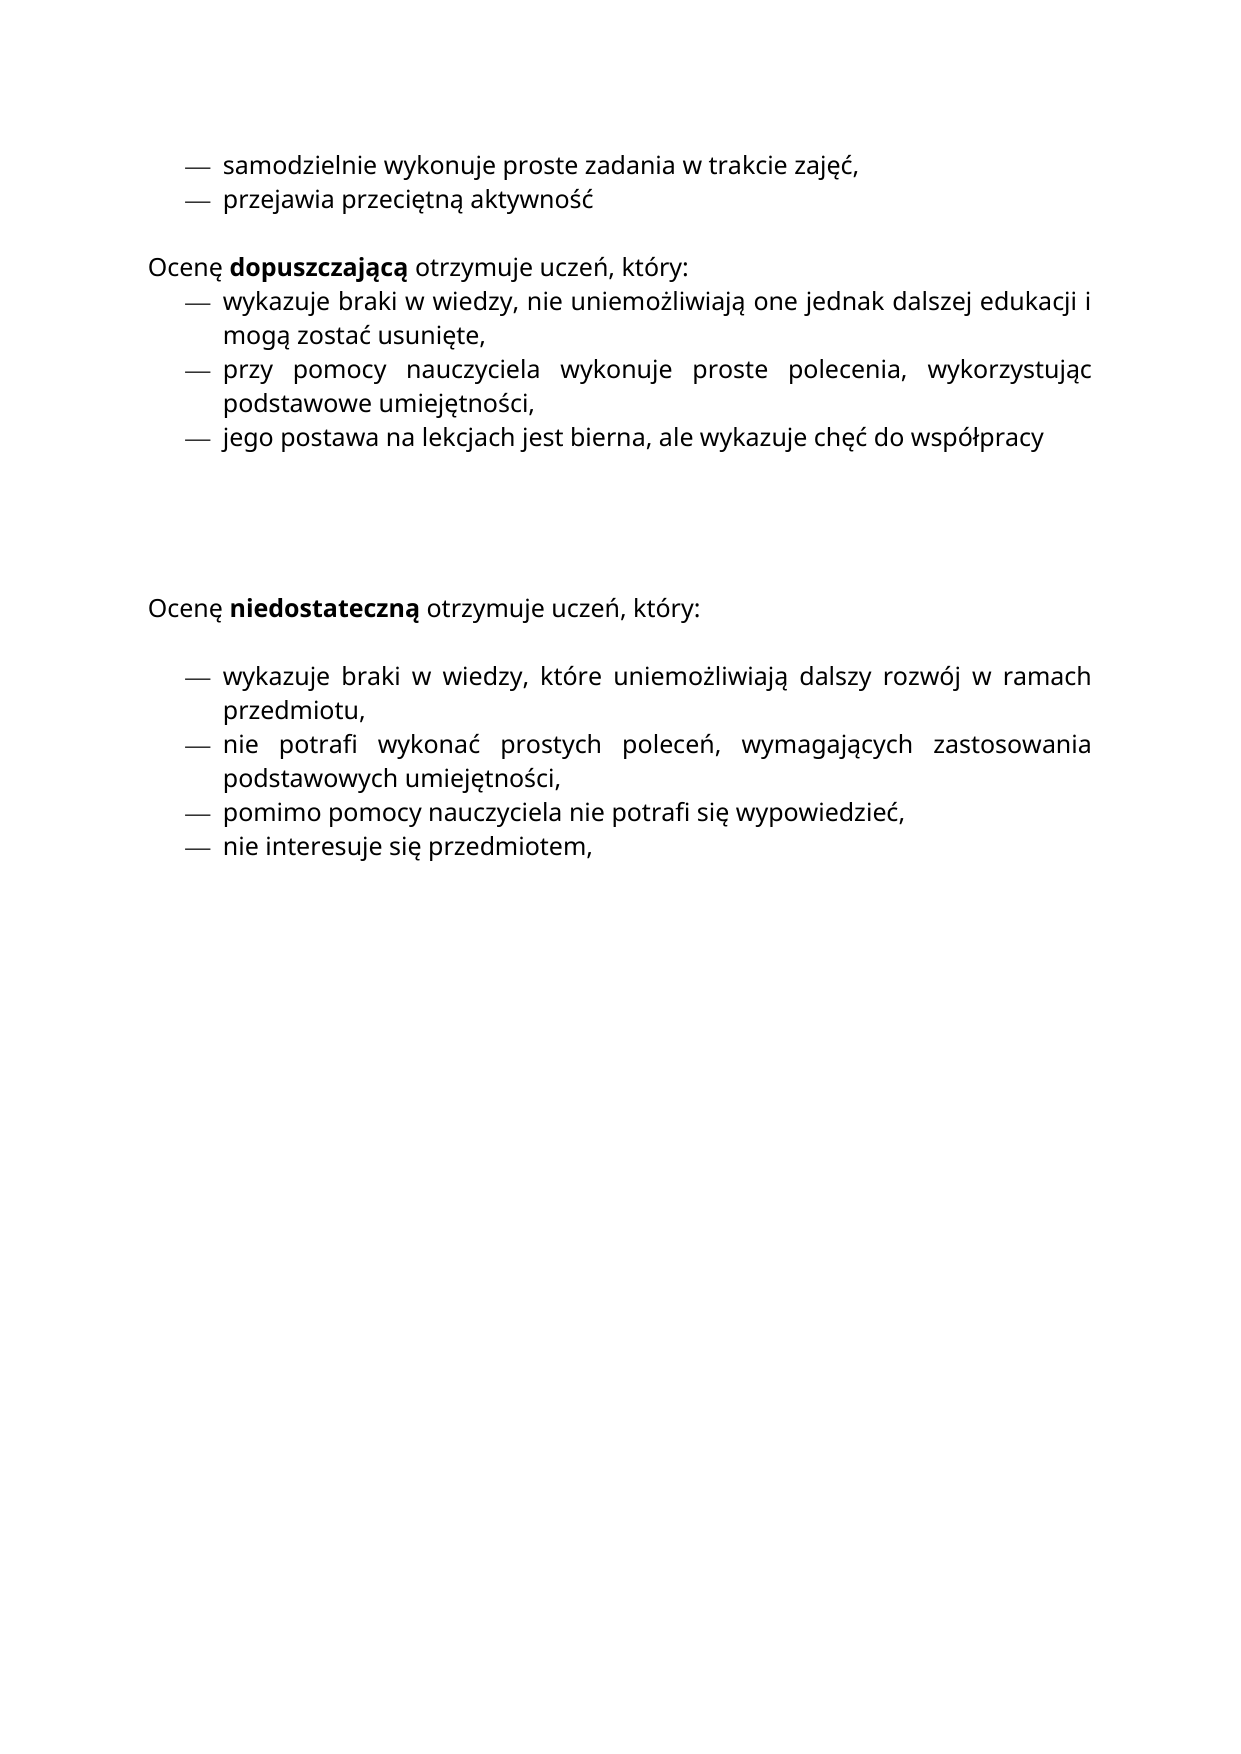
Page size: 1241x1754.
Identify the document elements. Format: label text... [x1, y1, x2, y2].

list przejawia przeciętną aktywność [185, 182, 1093, 216]
list nie interesuje się przedmiotem, [185, 829, 1093, 863]
list Ocenę niedostateczną otrzymuje uczeń, który: [148, 590, 1093, 624]
list nie potrafi wykonać prostych poleceń, wymagających zastosowania podstawowych umiejętności, [185, 727, 1093, 795]
list pomimo pomocy nauczyciela nie potrafi się wypowiedzieć, [185, 795, 1093, 829]
list samodzielnie wykonuje proste zadania w trakcie zajęć, [185, 148, 1093, 182]
list Ocenę dopuszczającą otrzymuje uczeń, który: [148, 250, 1093, 284]
list przy pomocy nauczyciela wykonuje proste polecenia, wykorzystując podstawowe umiejętności, [185, 352, 1093, 420]
list wykazuje braki w wiedzy, nie uniemożliwiają one jednak dalszej edukacji i mogą zostać usunięte, [185, 284, 1093, 352]
list jego postawa na lekcjach jest bierna, ale wykazuje chęć do współpracy [185, 420, 1093, 454]
list wykazuje braki w wiedzy, które uniemożliwiają dalszy rozwój w ramach przedmiotu, [185, 658, 1093, 727]
